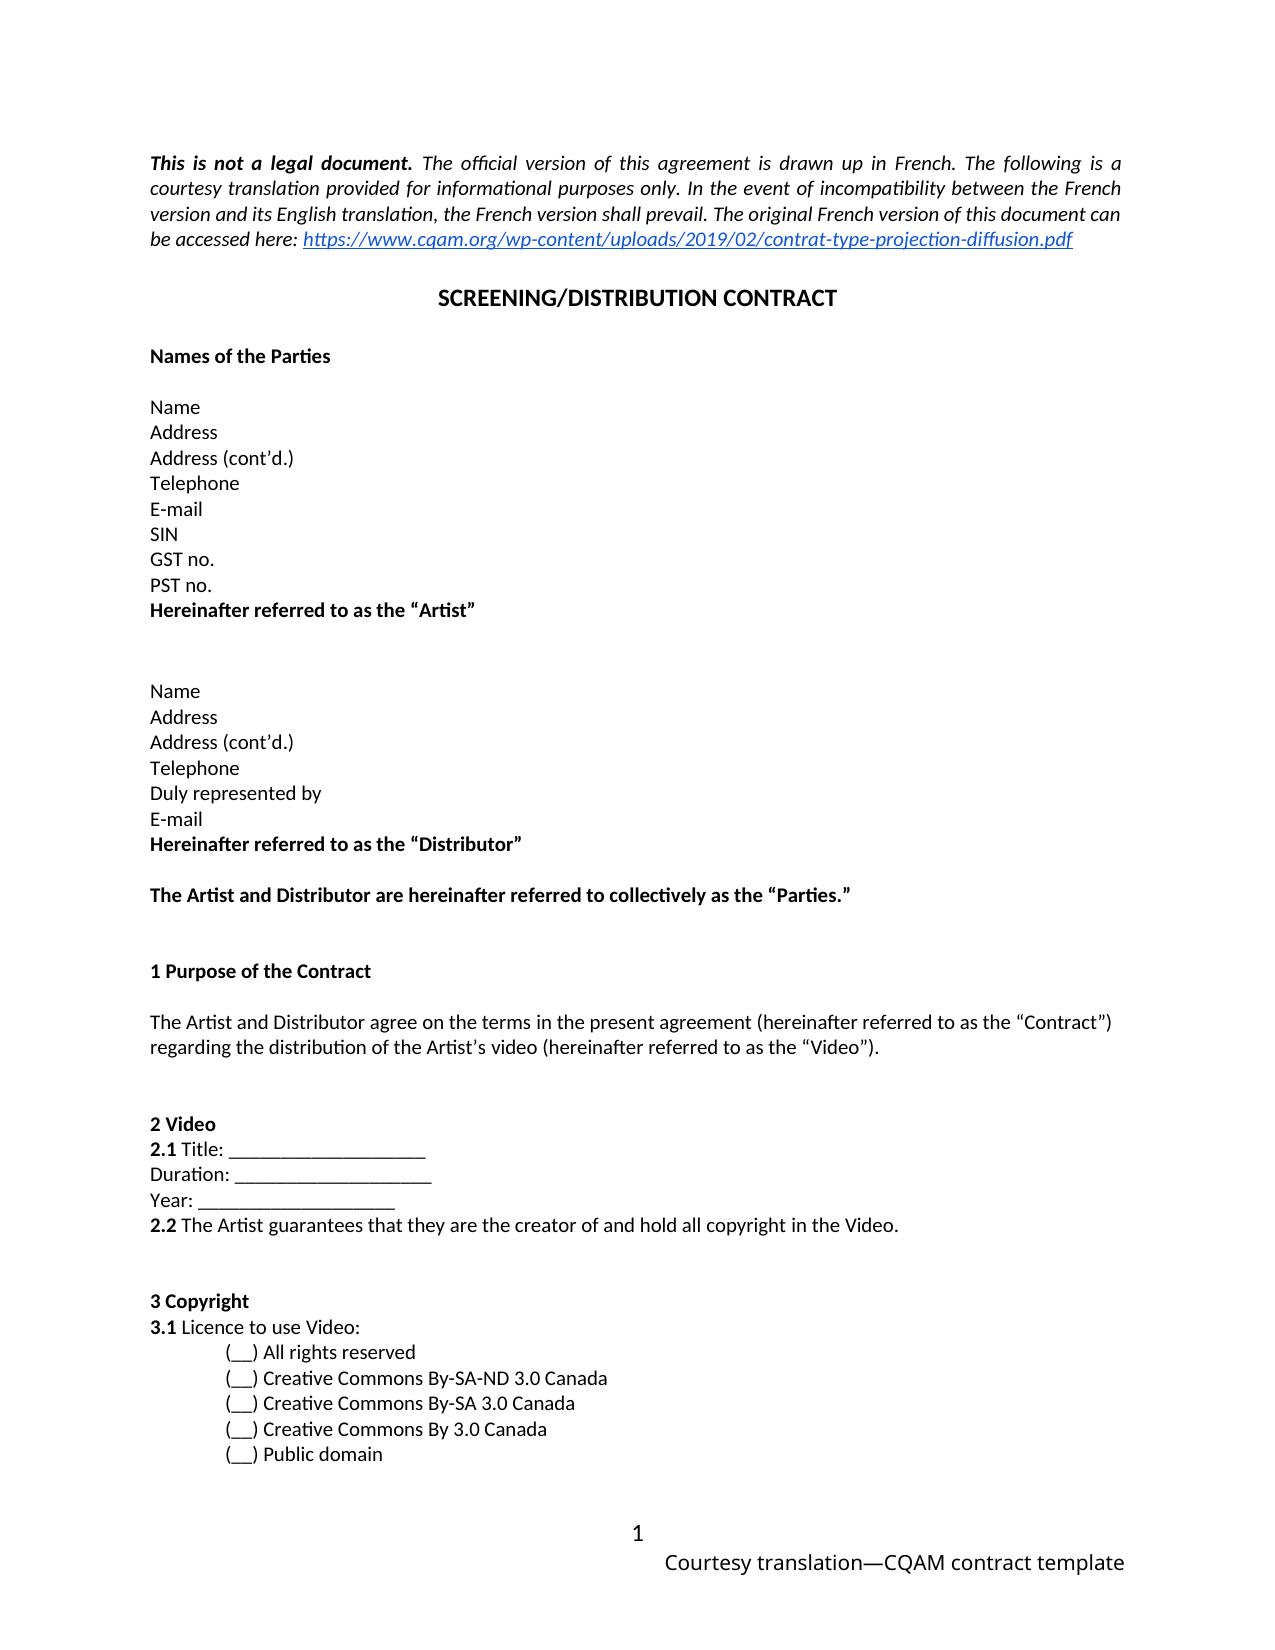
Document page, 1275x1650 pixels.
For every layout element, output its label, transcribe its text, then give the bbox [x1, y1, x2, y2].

text Address (cont’d.) [150, 445, 1125, 470]
text (__) All rights reserved (__) Creative Commons By-SA-ND 3.0 Canada [225, 1339, 1125, 1390]
text Hereinafter referred to as the “Distributor” [150, 831, 1125, 857]
text The Artist and Distributor agree on the terms in the present agreement (hereinafter referred to as the “Contract”) regarding the distribution of the Artist’s video (hereinafter referred to as the “Video”). [150, 1009, 1125, 1060]
text Duly represented by [150, 780, 1125, 806]
text (__) Creative Commons By-SA 3.0 Canada [225, 1390, 1125, 1416]
text Name [150, 394, 1125, 419]
text 2 Video [150, 1111, 1125, 1136]
text Names of the Parties [150, 343, 1125, 369]
text 3 Copyright 3.1 Licence to use Video: [150, 1289, 1125, 1339]
text Address (cont’d.) [150, 729, 1125, 755]
text SIN GST no. [150, 521, 1125, 572]
text PST no. [150, 572, 1125, 597]
text SCREENING/DISTRIBUTION CONTRACT [150, 282, 1125, 313]
text The Artist and Distributor are hereinafter referred to collectively as the “Parties.” [150, 882, 1125, 907]
text Hereinafter referred to as the “Artist” [150, 597, 1125, 623]
text E-mail [150, 806, 1125, 831]
text Telephone [150, 470, 1125, 496]
text This is not a legal document. The official version of this agreement is drawn up in French. The following is a courtesy translation provided for informational purposes only. In the event of incompatibility between the French version and its English translation, the French version shall prevail. The original French version of this document can be accessed here: https://www.cqam.org/wp-content/uploads/2019/02/contrat-type-projection-diffusion.pdf [150, 150, 1125, 252]
text Address [150, 704, 1125, 729]
text 1 Purpose of the Contract [150, 958, 1125, 984]
text Duration: ___________________ [150, 1162, 1125, 1187]
text E-mail [150, 496, 1125, 521]
text Name [150, 679, 1125, 704]
text (__) Creative Commons By 3.0 Canada (__) Public domain [225, 1416, 1125, 1467]
text Address [150, 419, 1125, 445]
text Year: ___________________ [150, 1187, 1125, 1212]
text 2.1 Title: ___________________ [150, 1136, 1125, 1162]
text Telephone [150, 755, 1125, 780]
text 2.2 The Artist guarantees that they are the creator of and hold all copyright in the Video. [150, 1212, 1125, 1238]
